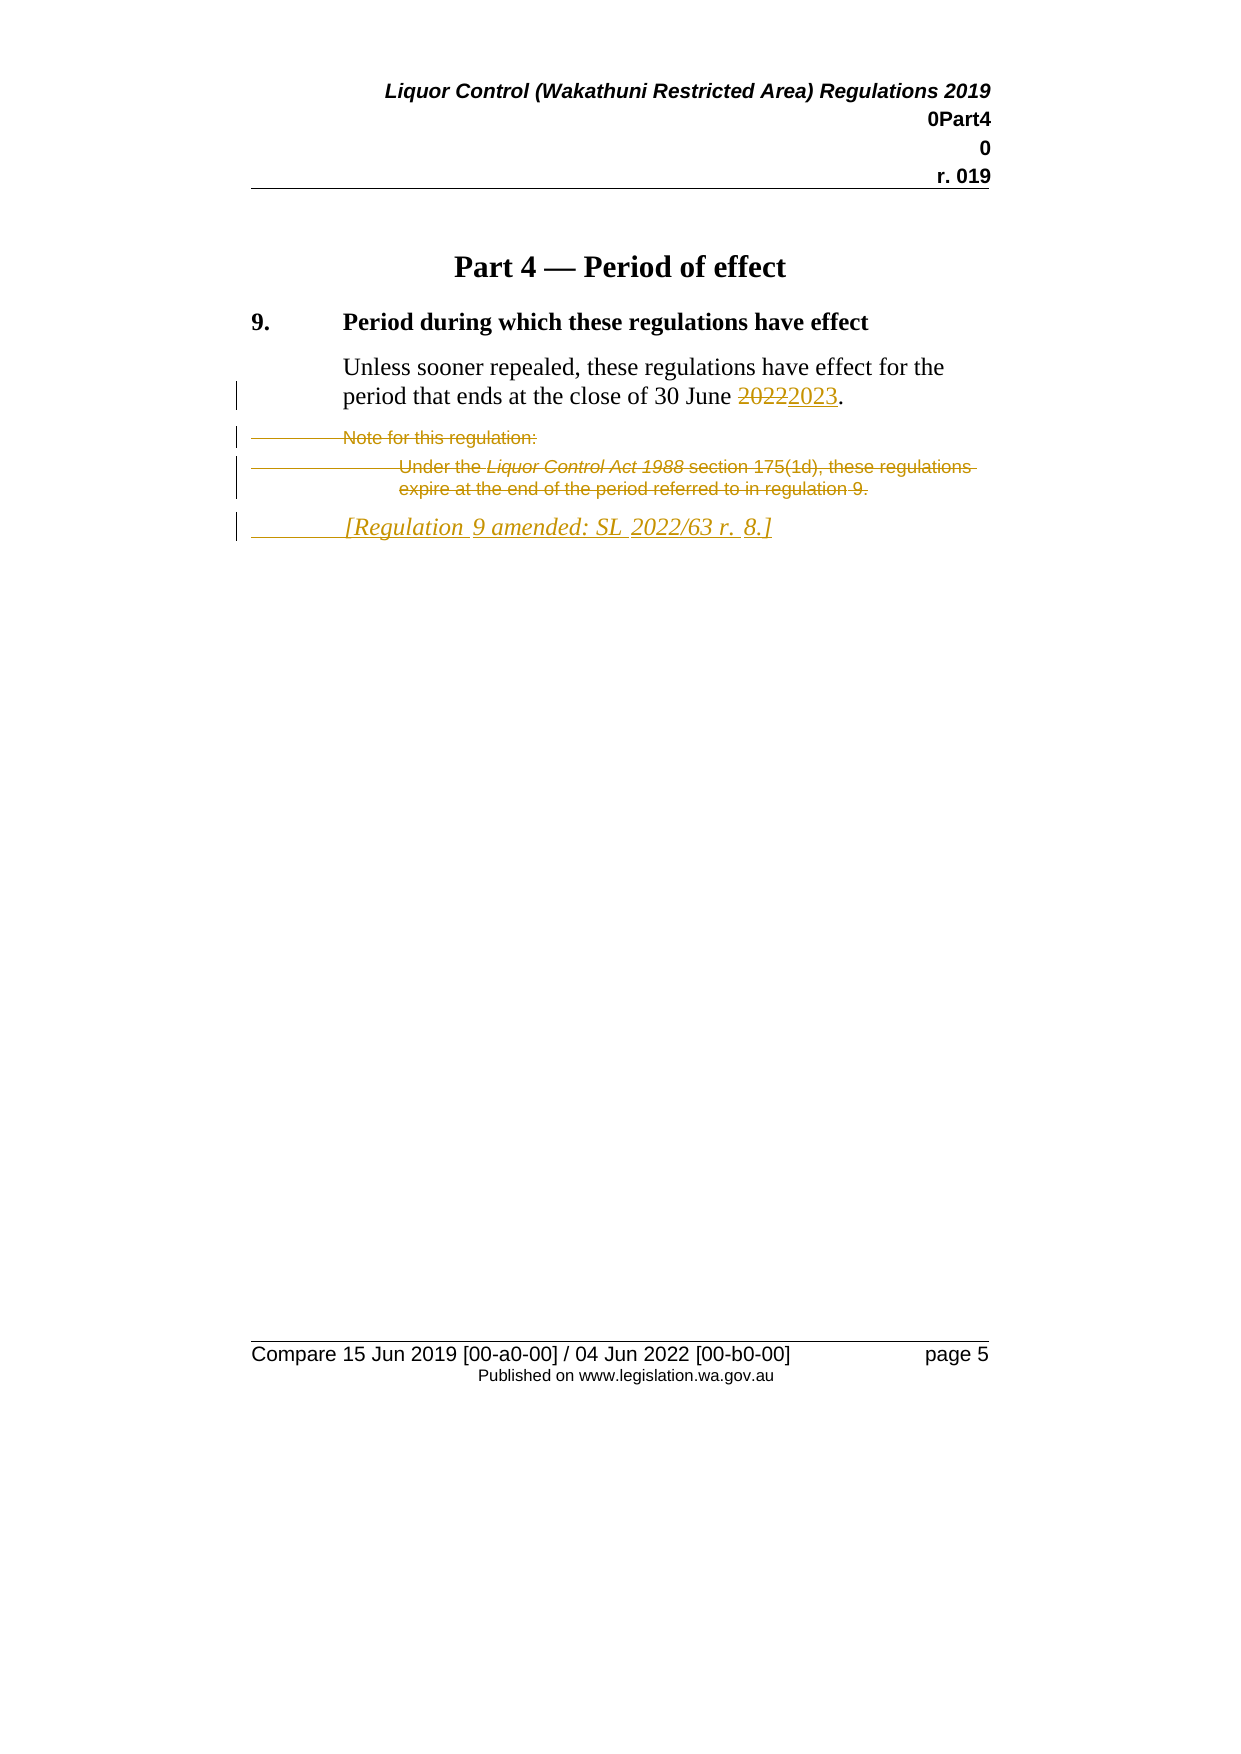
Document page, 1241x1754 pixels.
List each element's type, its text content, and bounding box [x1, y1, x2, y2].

subtitle 9. Period during which these regulations have effect [251, 307, 989, 336]
text Unless sooner repealed, these regulations have effect for the period that ends at the close of 30 June . [251, 352, 989, 410]
subtitle Part 4 — Period of effect [251, 248, 989, 284]
